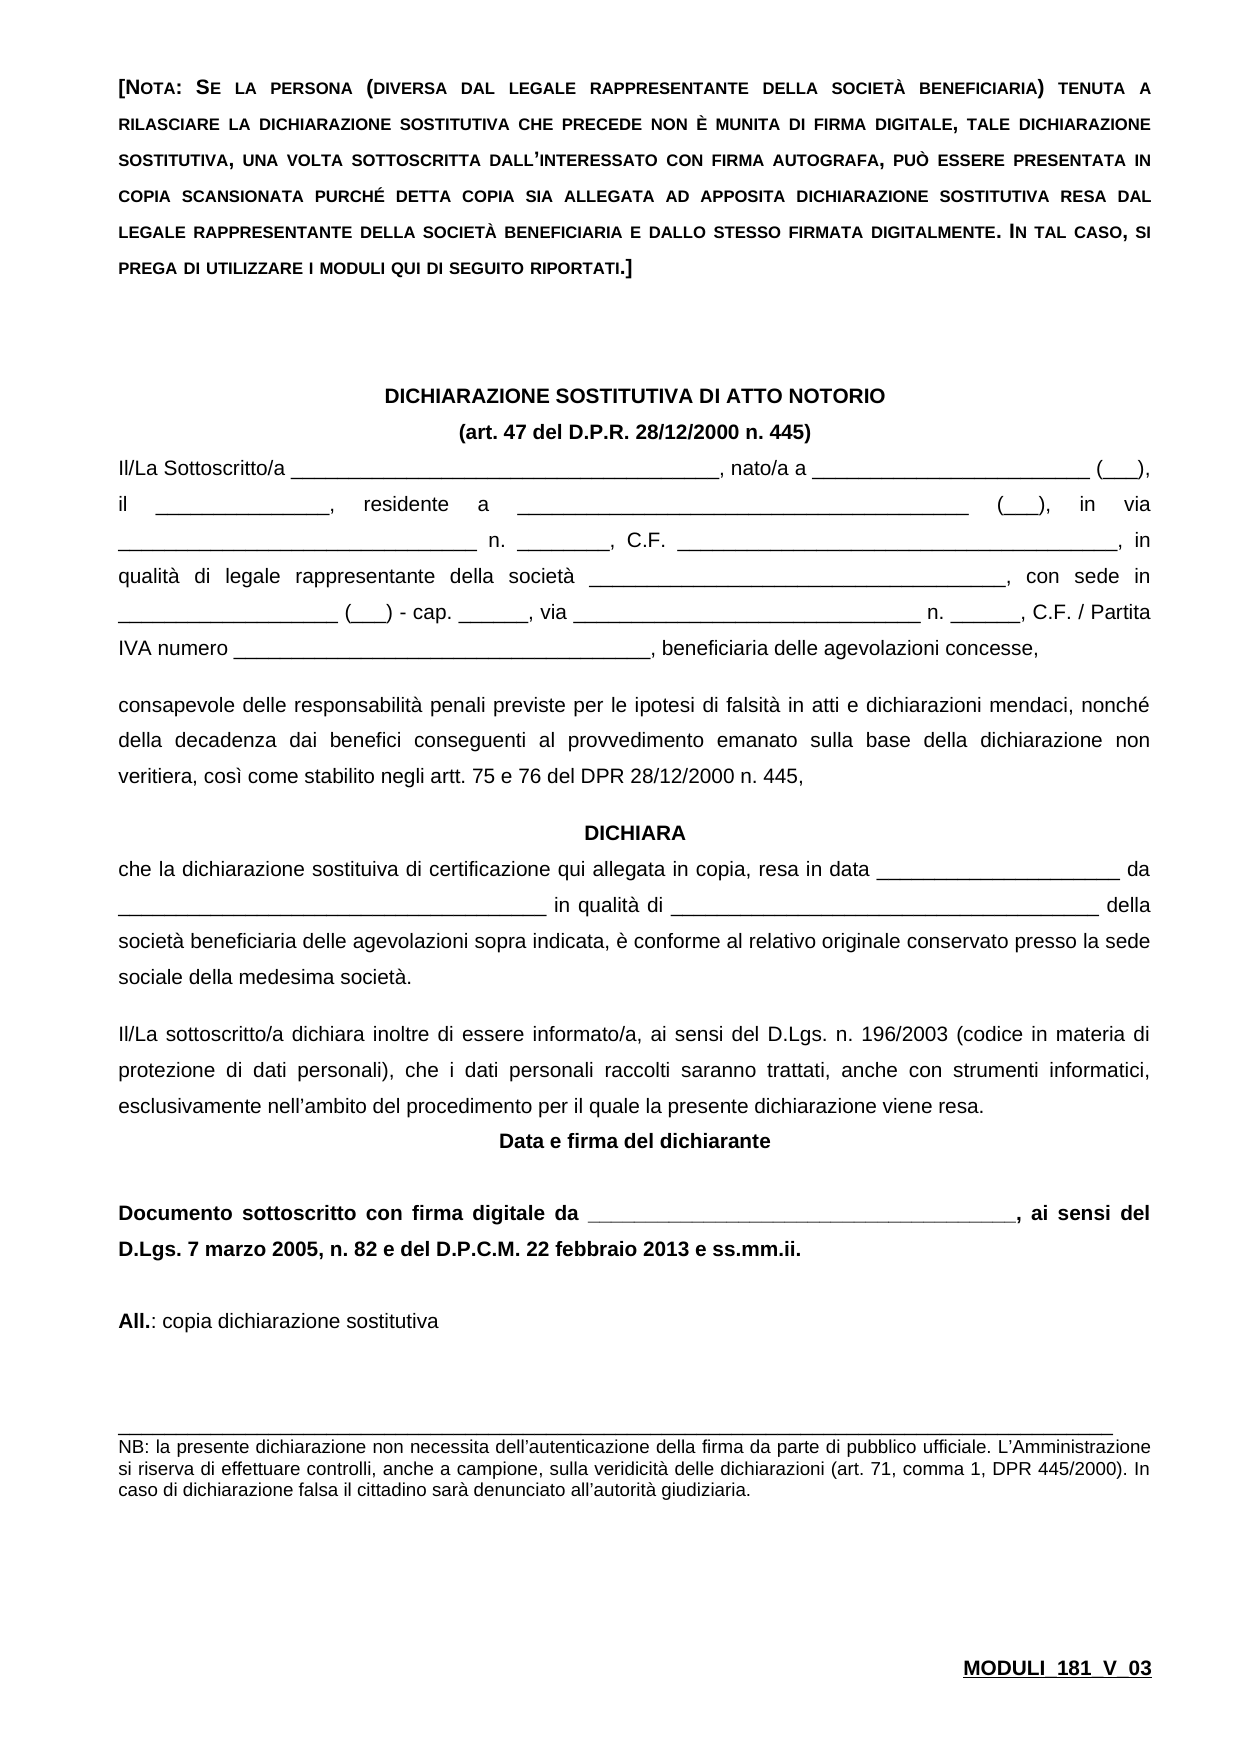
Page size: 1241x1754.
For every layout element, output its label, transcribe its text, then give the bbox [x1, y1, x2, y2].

text NB: la presente dichiarazione non necessita dell’autenticazione della firma da parte di pubblico ufficiale. L’Amministrazione si riserva di effettuare controlli, anche a campione, sulla veridicità delle dichiarazioni (art. 71, comma 1, DPR 445/2000). In caso di dichiarazione falsa il cittadino sarà denunciato all’autorità giudiziaria. [118, 1436, 1152, 1501]
text DICHIARA [118, 821, 1152, 845]
text Il/La sottoscritto/a dichiara inoltre di essere informato/a, ai sensi del D.Lgs. n. 196/2003 (codice in materia di protezione di dati personali), che i dati personali raccolti saranno trattati, anche con strumenti informatici, esclusivamente nell’ambito del procedimento per il quale la presente dichiarazione viene resa. [118, 1022, 1152, 1117]
text DICHIARAZIONE SOSTITUTIVA Di ATTO NOTORIO [118, 384, 1152, 408]
text (art. 47 del D.P.R. 28/12/2000 n. 445) [118, 420, 1152, 444]
text Documento sottoscritto con firma digitale da _____________________________________, ai sensi del D.Lgs. 7 marzo 2005, n. 82 e del D.P.C.M. 22 febbraio 2013 e ss.mm.ii. [118, 1201, 1152, 1261]
text consapevole delle responsabilità penali previste per le ipotesi di falsità in atti e dichiarazioni mendaci, nonché della decadenza dai benefici conseguenti al provvedimento emanato sulla base della dichiarazione non veritiera, così come stabilito negli artt. 75 e 76 del DPR 28/12/2000 n. 445, [118, 692, 1152, 788]
text Data e firma del dichiarante [118, 1129, 1152, 1153]
text ______________________________________________________________________________________ [118, 1412, 1152, 1436]
text All.: copia dichiarazione sostitutiva [118, 1309, 1152, 1333]
text che la dichiarazione sostituiva di certificazione qui allegata in copia, resa in data _____________________ da _____________________________________ in qualità di _____________________________________ della società beneficiaria delle agevolazioni sopra indicata, è conforme al relativo originale conservato presso la sede sociale della medesima società. [118, 857, 1152, 989]
text Il/La Sottoscritto/a _____________________________________, nato/a a ________________________ (___), il _______________, residente a _______________________________________ (___), in via _______________________________ n. ________, C.F. ______________________________________, in qualità di legale rappresentante della società ____________________________________, con sede in ___________________ (___) - cap. ______, via ______________________________ n. ______, C.F. / Partita IVA numero ____________________________________, beneficiaria delle agevolazioni concesse, [118, 456, 1152, 659]
text [Nota: Se la persona (diversa dal legale rappresentante della società beneficiaria) tenuta a rilasciare la dichiarazione sostitutiva che precede non è munita di firma digitale, tale dichiarazione sostitutiva, una volta sottoscritta dall’interessato con firma autografa, può essere presentata in copia scansionata purché detta copia sia allegata ad apposita dichiarazione sostitutiva resa dal legale rappresentante della società beneficiaria e dallo stesso firmata digitalmente. In tal caso, si prega di utilizzare i moduli qui di seguito riportati.] [118, 75, 1152, 279]
